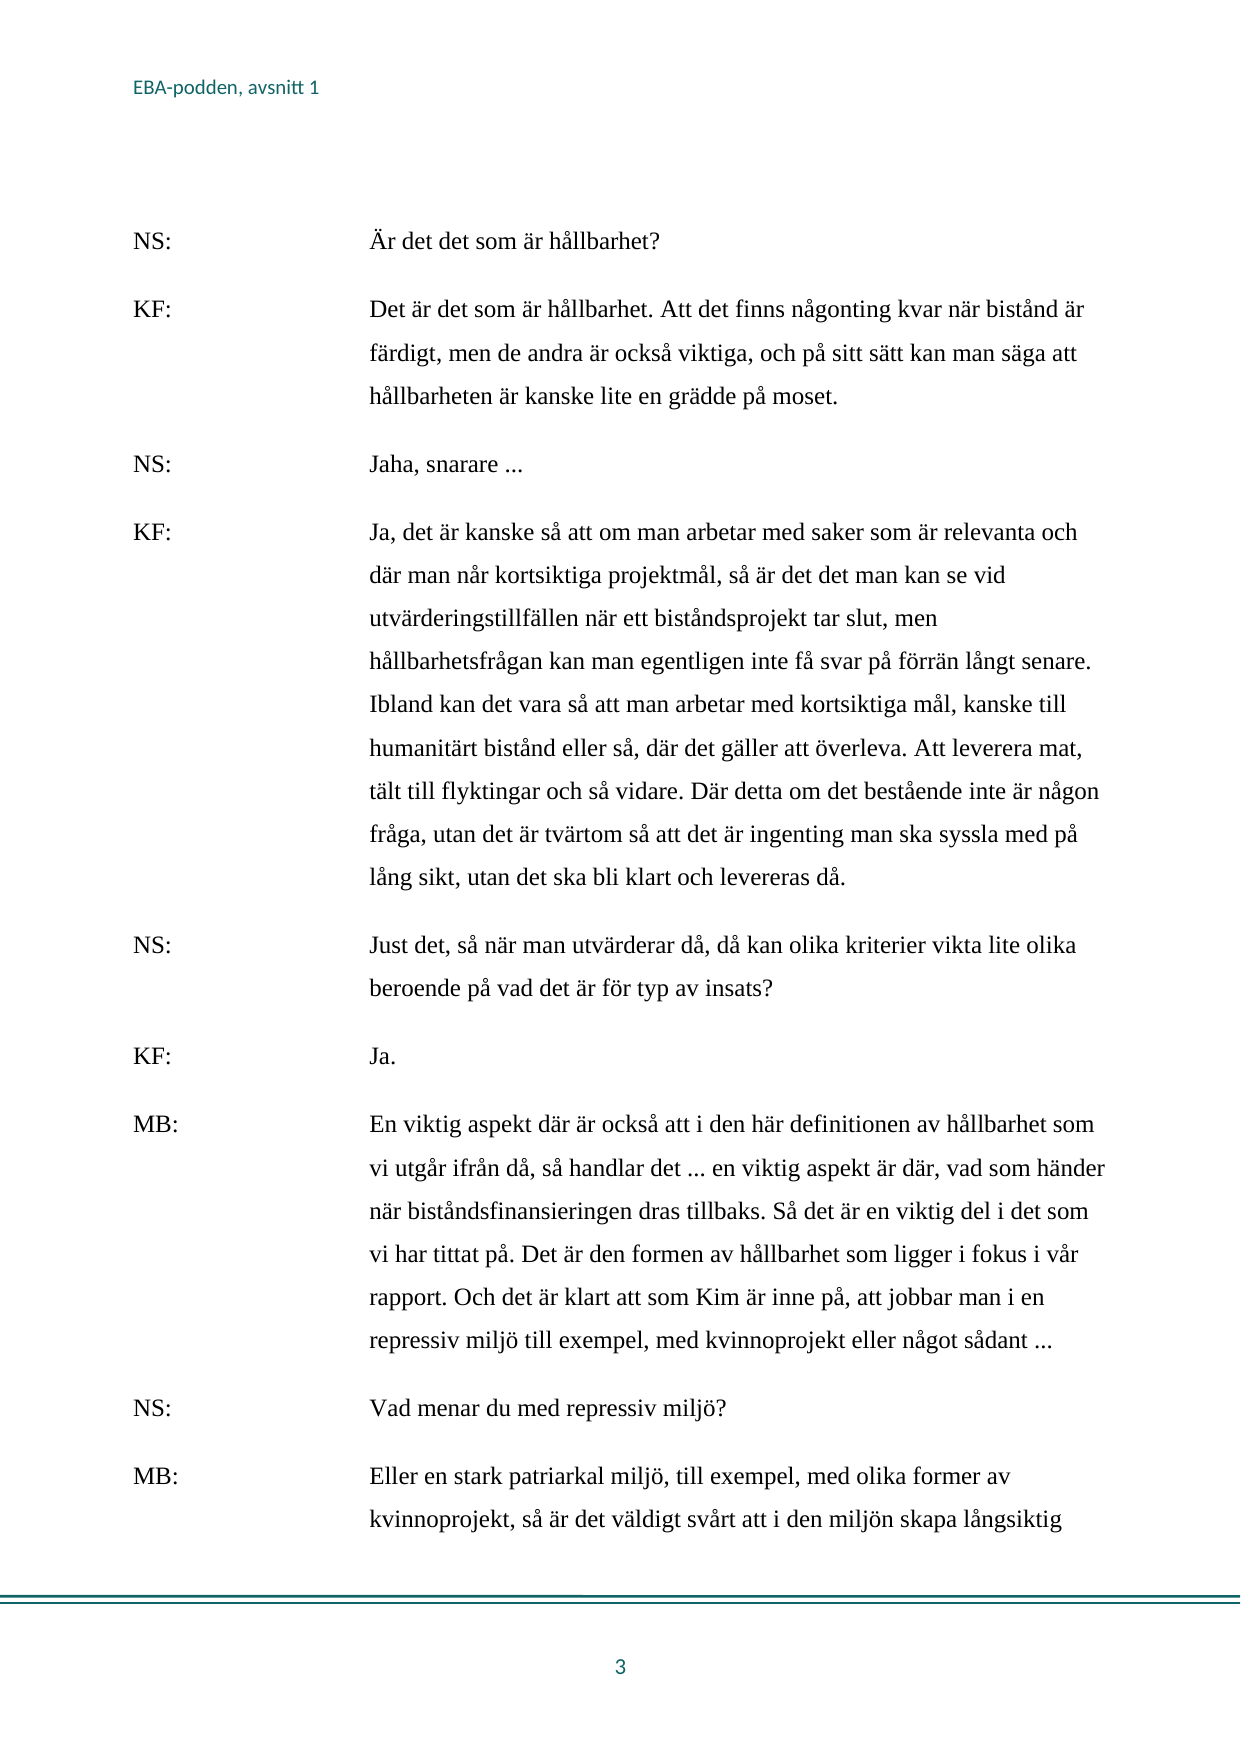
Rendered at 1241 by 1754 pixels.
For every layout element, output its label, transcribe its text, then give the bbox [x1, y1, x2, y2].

text NS: Är det det som är hållbarhet? [133, 226, 1107, 255]
text NS: Vad menar du med repressiv miljö? [133, 1393, 1107, 1422]
text MB: En viktig aspekt där är också att i den här definitionen av hållbarhet som vi utgår ifrån då, så handlar det ... en viktig aspekt är där, vad som händer när biståndsfinansieringen dras tillbaks. Så det är en viktig del i det som vi har tittat på. Det är den formen av hållbarhet som ligger i fokus i vår rapport. Och det är klart att som Kim är inne på, att jobbar man i en repressiv miljö till exempel, med kvinnoprojekt eller något sådant ... [133, 1109, 1107, 1354]
text KF: Ja, det är kanske så att om man arbetar med saker som är relevanta och där man når kortsiktiga projektmål, så är det det man kan se vid utvärderingstillfällen när ett biståndsprojekt tar slut, men hållbarhetsfrågan kan man egentligen inte få svar på förrän långt senare. Ibland kan det vara så att man arbetar med kortsiktiga mål, kanske till humanitärt bistånd eller så, där det gäller att överleva. Att leverera mat, tält till flyktingar och så vidare. Där detta om det bestående inte är någon fråga, utan det är tvärtom så att det är ingenting man ska syssla med på lång sikt, utan det ska bli klart och levereras då. [133, 517, 1107, 891]
text KF: Det är det som är hållbarhet. Att det finns någonting kvar när bistånd är färdigt, men de andra är också viktiga, och på sitt sätt kan man säga att hållbarheten är kanske lite en grädde på moset. [133, 294, 1107, 409]
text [133, 1461, 1107, 1533]
text KF: Ja. [133, 1041, 1107, 1070]
text NS: Just det, så när man utvärderar då, då kan olika kriterier vikta lite olika beroende på vad det är för typ av insats? [133, 930, 1107, 1002]
text NS: Jaha, snarare ... [133, 449, 1107, 478]
